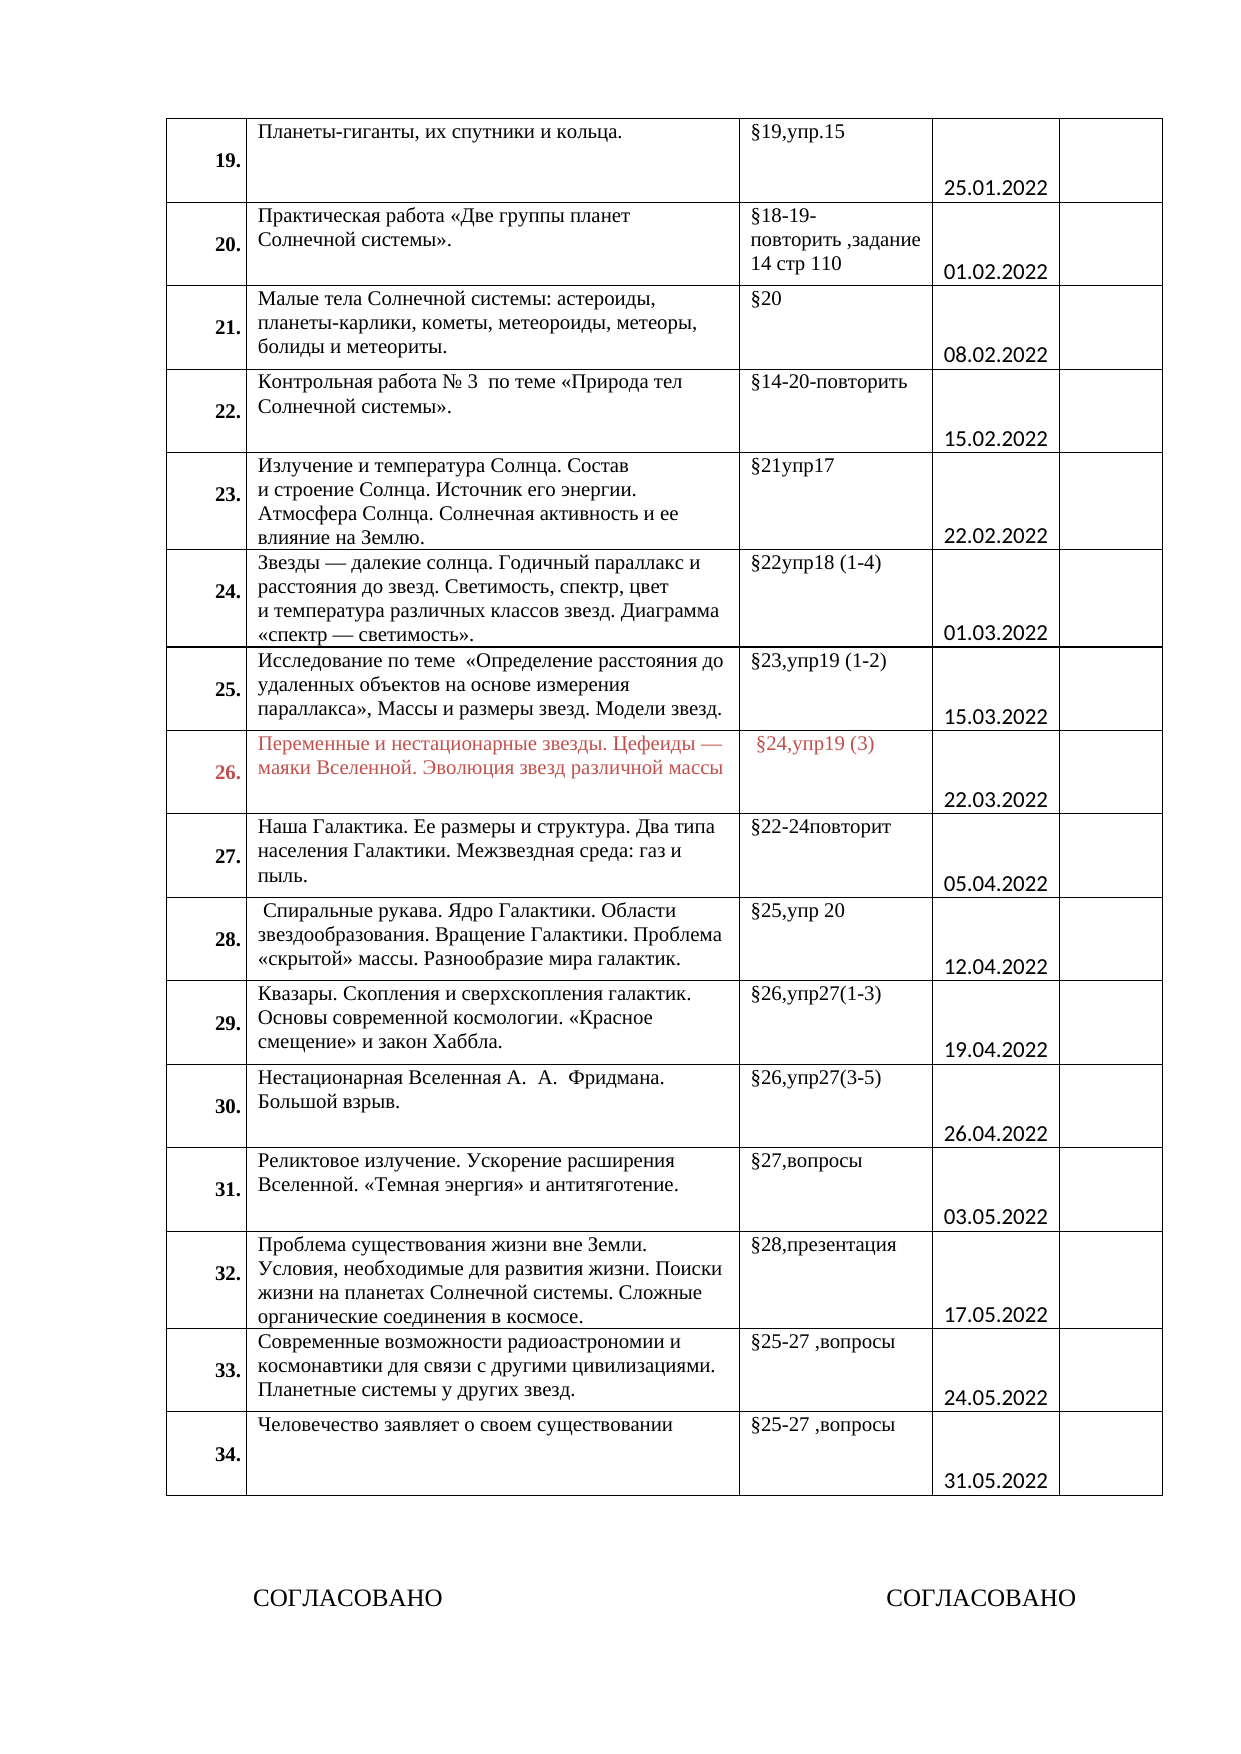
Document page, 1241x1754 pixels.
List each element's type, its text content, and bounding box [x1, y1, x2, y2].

table_cell §25,упр 20 [740, 898, 932, 980]
table_cell [1060, 898, 1162, 980]
table_cell 19.04.2022 [933, 981, 1059, 1064]
table_cell 01.02.2022 [933, 203, 1059, 285]
table_cell Малые тела Солнечной системы: астероиды, планеты-карлики, кометы, метеороиды, метеоры, болиды и метеориты. [247, 286, 739, 368]
table_cell Современные возможности радиоастрономии и космонавтики для связи с другими цивилизациями. Планетные системы у других звезд. [247, 1329, 739, 1411]
table_cell [1060, 1148, 1162, 1231]
table_cell 01.03.2022 [933, 550, 1059, 646]
table_cell §26,упр27(1-3) [740, 981, 932, 1064]
table_cell [167, 453, 246, 549]
table_cell [1060, 119, 1162, 202]
table_cell 26.04.2022 [933, 1065, 1059, 1147]
table_cell [1060, 550, 1162, 646]
table_cell §14-20-повторить [740, 370, 932, 452]
table_cell 08.02.2022 [933, 286, 1059, 368]
table_cell Человечество заявляет о своем существовании [247, 1412, 739, 1495]
table_cell §25-27 ,вопросы [740, 1329, 932, 1411]
table_cell [167, 648, 246, 730]
table_cell 22.02.2022 [933, 453, 1059, 549]
table_cell 15.03.2022 [933, 648, 1059, 730]
table_cell [1060, 370, 1162, 452]
table_cell Переменные и нестационарные звезды. Цефеиды — маяки Вселенной. Эволюция звезд различной массы [247, 731, 739, 813]
table_cell [167, 1232, 246, 1328]
table_cell §18-19- повторить ,задание 14 стр 110 [740, 203, 932, 285]
table_cell §21упр17 [740, 453, 932, 549]
table_cell 31.05.2022 [933, 1412, 1059, 1495]
table_cell [167, 1329, 246, 1411]
table_cell Исследование по теме «Определение расстояния до удаленных объектов на основе измерения параллакса», Массы и размеры звезд. Модели звезд. [247, 648, 739, 730]
table_cell [1060, 1065, 1162, 1147]
table_cell §24,упр19 (3) [740, 731, 932, 813]
table_cell [1060, 814, 1162, 897]
table_cell §26,упр27(3-5) [740, 1065, 932, 1147]
table_cell [1060, 203, 1162, 285]
table_cell [167, 814, 246, 897]
table_cell [167, 981, 246, 1064]
table_cell 03.05.2022 [933, 1148, 1059, 1231]
table_cell 24.05.2022 [933, 1329, 1059, 1411]
table_cell §22упр18 (1-4) [740, 550, 932, 646]
table_cell Спиральные рукава. Ядро Галактики. Области звездообразования. Вращение Галактики. Проблема «скрытой» массы. Разнообразие мира галактик. [247, 898, 739, 980]
table_cell Звезды — далекие солнца. Годичный параллакс и расстояния до звезд. Светимость, спектр, цвет и температура различных классов звезд. Диаграмма «спектр — светимость». [247, 550, 739, 646]
table_cell [1060, 648, 1162, 730]
table_cell Квазары. Скопления и сверхскопления галактик. Основы современной космологии. «Красное смещение» и закон Хаббла. [247, 981, 739, 1064]
table_cell Реликтовое излучение. Ускорение расширения Вселенной. «Темная энергия» и антитяготение. [247, 1148, 739, 1231]
table_cell §27,вопросы [740, 1148, 932, 1231]
table_cell 15.02.2022 [933, 370, 1059, 452]
table_cell [1060, 453, 1162, 549]
table_cell §23,упр19 (1-2) [740, 648, 932, 730]
table_cell [1060, 286, 1162, 368]
table_cell [167, 1148, 246, 1231]
table_cell 17.05.2022 [933, 1232, 1059, 1328]
table_cell [167, 286, 246, 368]
table_cell 12.04.2022 [933, 898, 1059, 980]
table_cell §25-27 ,вопросы [740, 1412, 932, 1495]
table_cell [167, 370, 246, 452]
table_cell [167, 119, 246, 202]
table_cell §22-24повторит [740, 814, 932, 897]
table_cell §28,презентация [740, 1232, 932, 1328]
table_cell [1060, 1232, 1162, 1328]
table_cell Планеты-гиганты, их спутники и кольца. [247, 119, 739, 202]
text СОГЛАСОВАНО СОГЛАСОВАНО [177, 1583, 1152, 1612]
table_cell 05.04.2022 [933, 814, 1059, 897]
table_cell [1060, 731, 1162, 813]
table_cell Проблема существования жизни вне Земли. Условия, необходимые для развития жизни. Поиски жизни на планетах Солнечной системы. Сложные органические соединения в космосе. [247, 1232, 739, 1328]
table_cell Наша Галактика. Ее размеры и структура. Два типа населения Галактики. Межзвездная среда: газ и пыль. [247, 814, 739, 897]
table_cell Контрольная работа № 3 по теме «Природа тел Солнечной системы». [247, 370, 739, 452]
table_cell [167, 898, 246, 980]
table_cell 22.03.2022 [933, 731, 1059, 813]
table_cell [167, 1065, 246, 1147]
table_cell Практическая работа «Две группы планет Солнечной системы». [247, 203, 739, 285]
table_cell §19,упр.15 [740, 119, 932, 202]
table_cell [1060, 981, 1162, 1064]
table_cell [167, 203, 246, 285]
table_cell 25.01.2022 [933, 119, 1059, 202]
table_cell [1060, 1412, 1162, 1495]
table_cell §20 [740, 286, 932, 368]
table_cell Излучение и температура Солнца. Состав и строение Солнца. Источник его энергии. Атмосфера Солнца. Солнечная активность и ее влияние на Землю. [247, 453, 739, 549]
table_cell [167, 1412, 246, 1495]
table_cell [167, 550, 246, 646]
table_cell [167, 731, 246, 813]
table_cell [1060, 1329, 1162, 1411]
table_cell Нестационарная Вселенная А. А. Фридмана. Большой взрыв. [247, 1065, 739, 1147]
